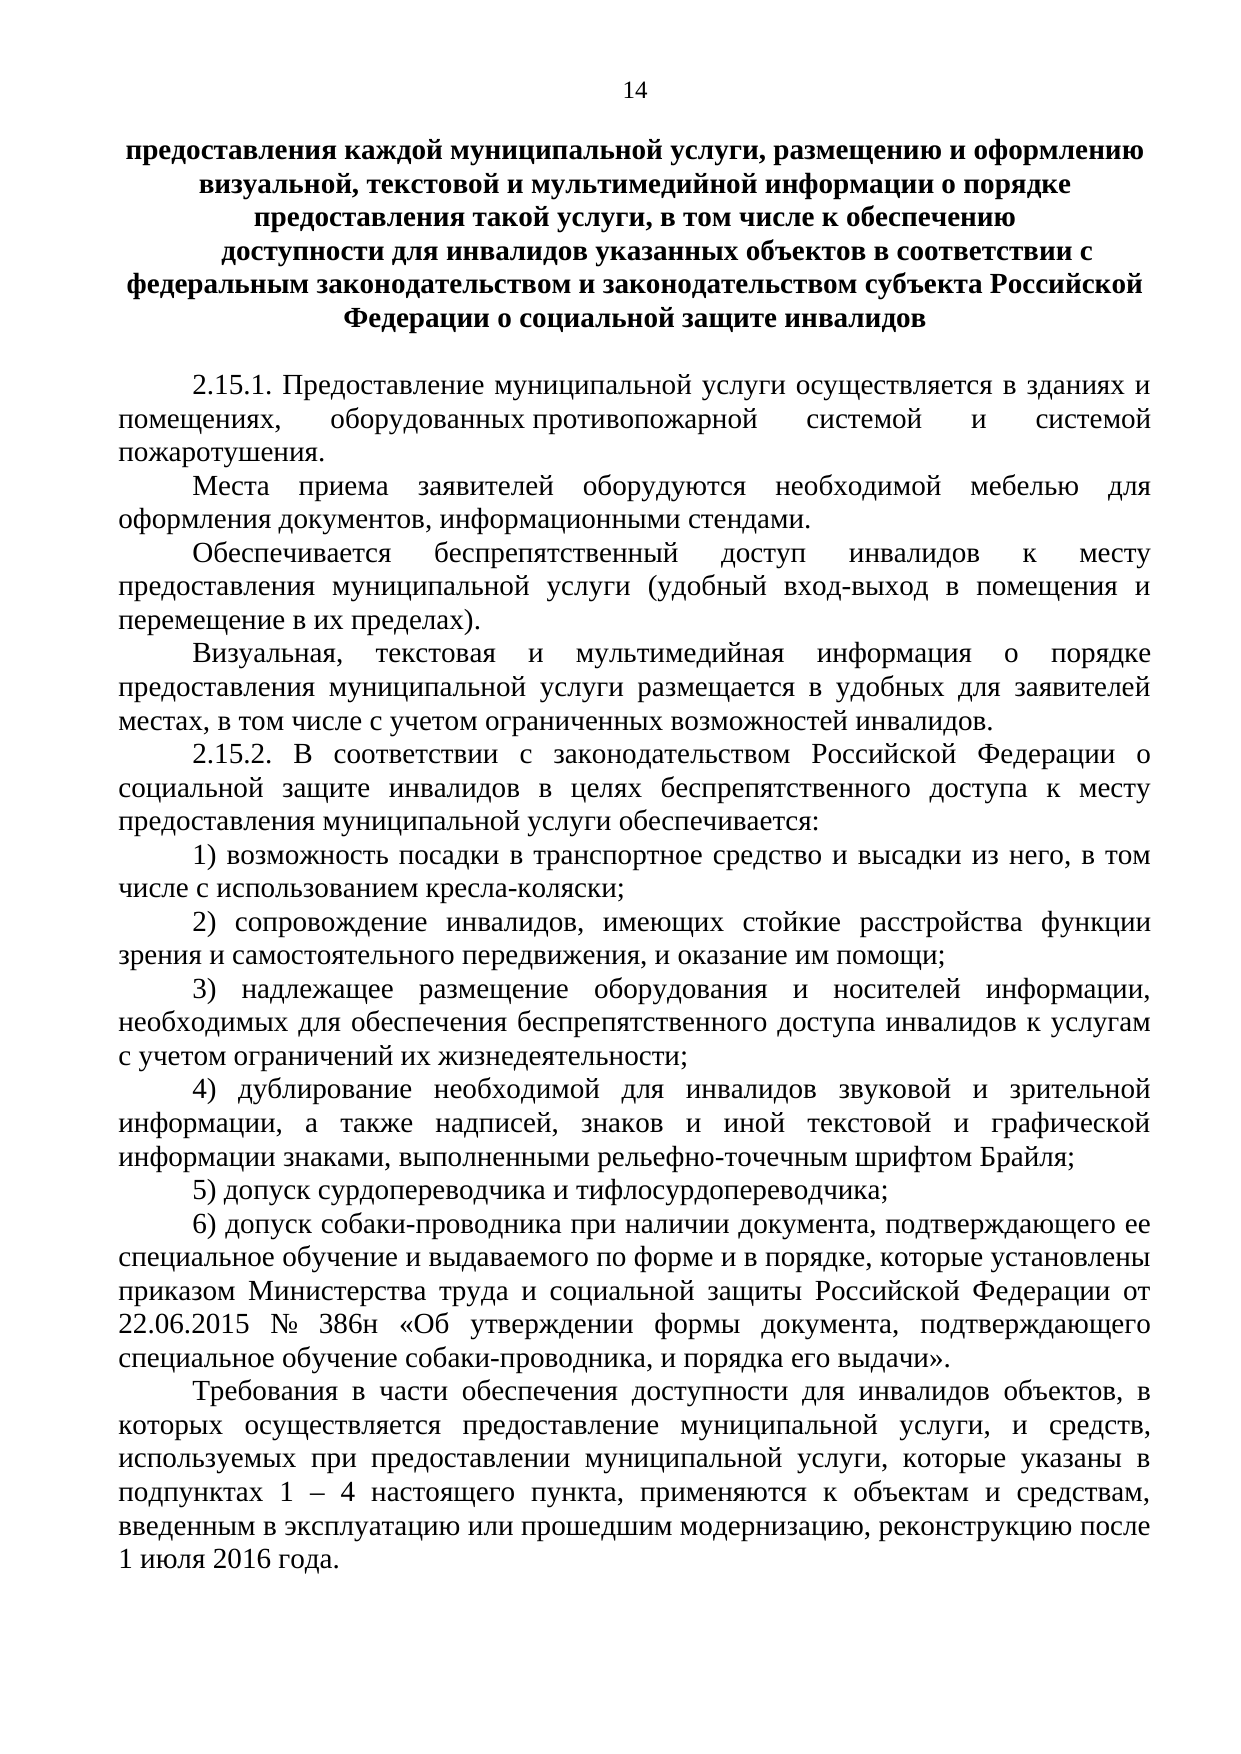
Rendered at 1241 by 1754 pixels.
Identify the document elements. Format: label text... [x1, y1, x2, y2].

text доступности для инвалидов указанных объектов в соответствии с федеральным законодательством и законодательством субъекта Российской Федерации о социальной защите инвалидов [118, 233, 1152, 334]
text 6) допуск собаки-проводника при наличии документа, подтверждающего ее специальное обучение и выдаваемого по форме и в порядке, которые установлены приказом Министерства труда и социальной защиты Российской Федерации от 22.06.2015 № 386н «Об утверждении формы документа, подтверждающего специальное обучение собаки-проводника, и порядка его выдачи». [118, 1206, 1152, 1373]
text 2) сопровождение инвалидов, имеющих стойкие расстройства функции зрения и самостоятельного передвижения, и оказание им помощи; [118, 904, 1152, 971]
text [118, 132, 1152, 233]
text 2.15.1. Предоставление муниципальной услуги осуществляется в зданиях и помещениях, оборудованных противопожарной системой и системой пожаротушения. [118, 367, 1152, 468]
text 5) допуск сурдопереводчика и тифлосурдопереводчика; [118, 1172, 1152, 1206]
text Требования в части обеспечения доступности для инвалидов объектов, в которых осуществляется предоставление муниципальной услуги, и средств, используемых при предоставлении муниципальной услуги, которые указаны в подпунктах 1 – 4 настоящего пункта, применяются к объектам и средствам, введенным в эксплуатацию или прошедшим модернизацию, реконструкцию после 1 июля 2016 года. [118, 1373, 1152, 1575]
text 3) надлежащее размещение оборудования и носителей информации, необходимых для обеспечения беспрепятственного доступа инвалидов к услугам с учетом ограничений их жизнедеятельности; [118, 971, 1152, 1072]
text Места приема заявителей оборудуются необходимой мебелью для оформления документов, информационными стендами. [118, 468, 1152, 535]
text 1) возможность посадки в транспортное средство и высадки из него, в том числе с использованием кресла-коляски; [118, 837, 1152, 904]
text Обеспечивается беспрепятственный доступ инвалидов к месту предоставления муниципальной услуги (удобный вход-выход в помещения и перемещение в их пределах). [118, 535, 1152, 636]
text Визуальная, текстовая и мультимедийная информация о порядке предоставления муниципальной услуги размещается в удобных для заявителей местах, в том числе с учетом ограниченных возможностей инвалидов. [118, 636, 1152, 736]
text 2.15.2. В соответствии с законодательством Российской Федерации о социальной защите инвалидов в целях беспрепятственного доступа к месту предоставления муниципальной услуги обеспечивается: [118, 736, 1152, 837]
text 4) дублирование необходимой для инвалидов звуковой и зрительной информации, а также надписей, знаков и иной текстовой и графической информации знаками, выполненными рельефно-точечным шрифтом Брайля; [118, 1072, 1152, 1172]
